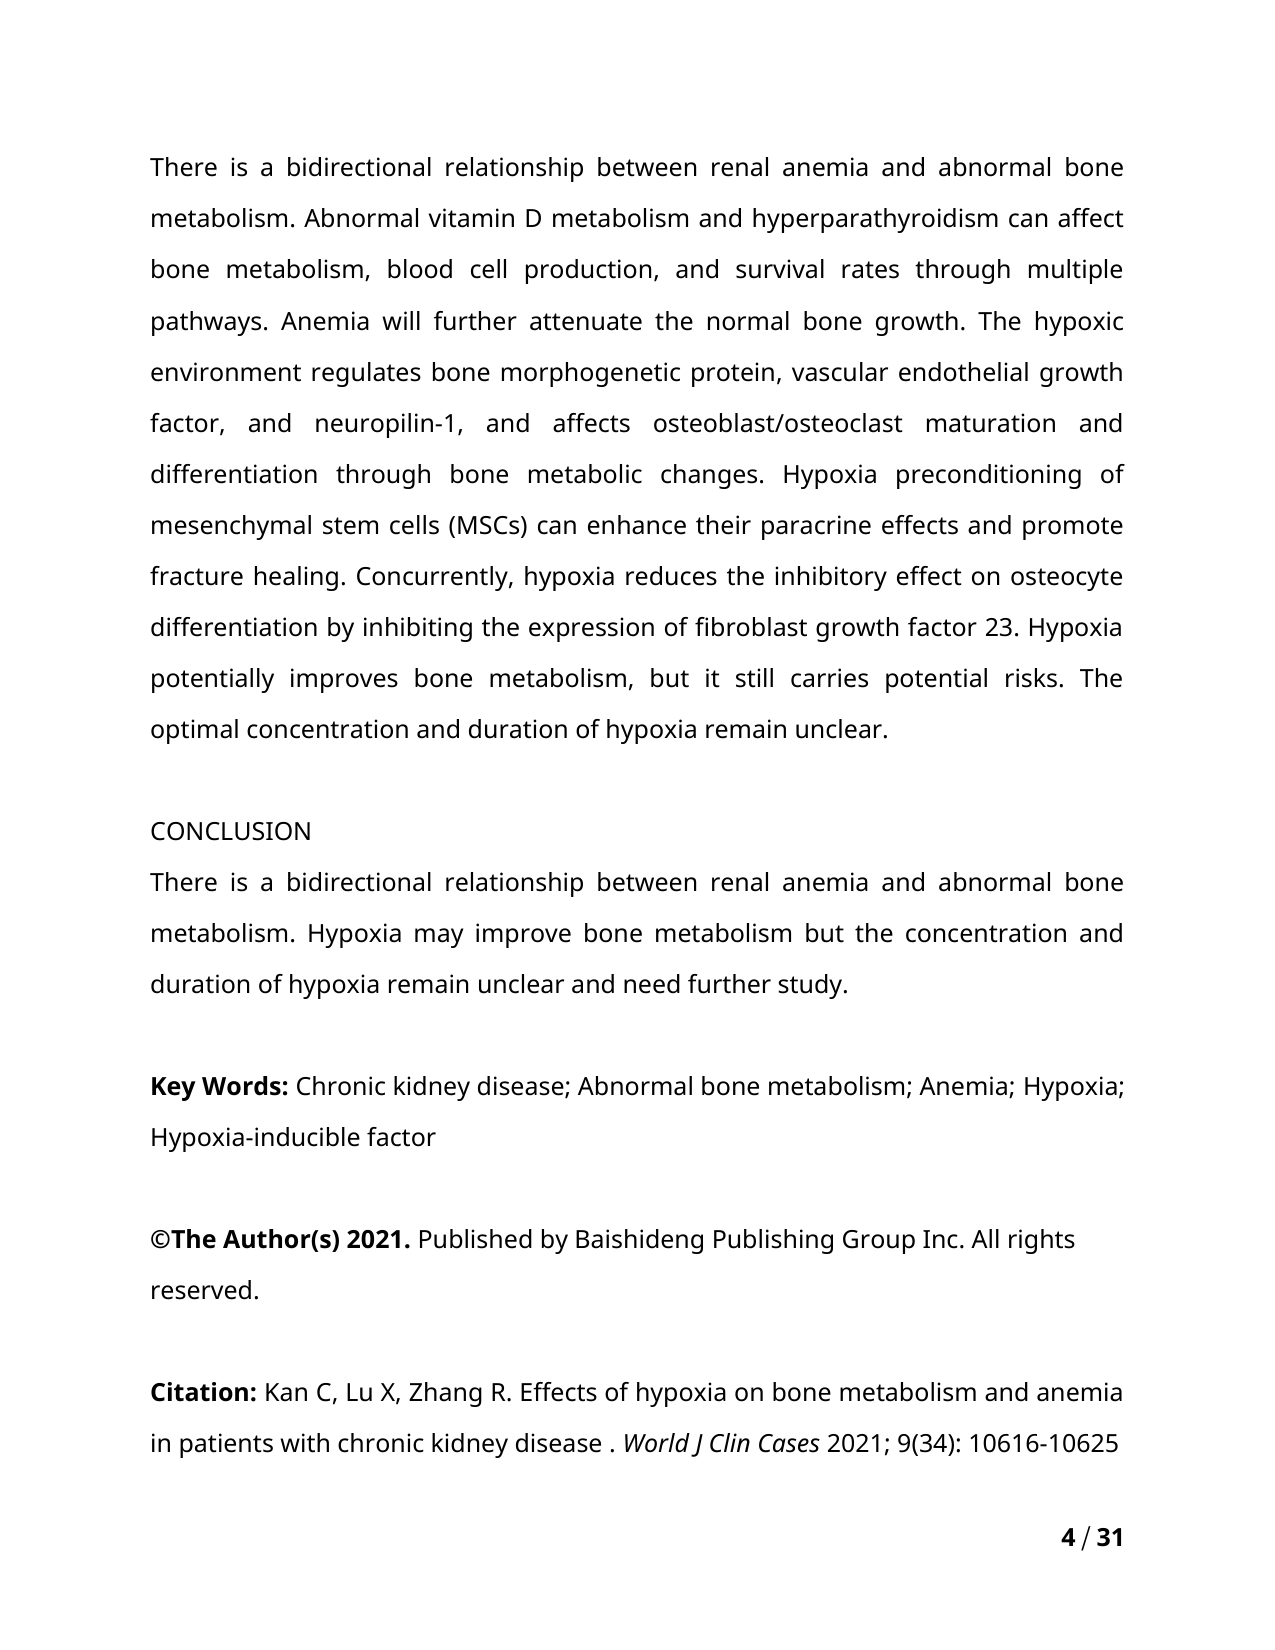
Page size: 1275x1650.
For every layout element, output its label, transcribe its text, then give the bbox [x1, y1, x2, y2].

text ©The Author(s) 2021. Published by Baishideng Publishing Group Inc. All rights reserved. [150, 1222, 1125, 1307]
text CONCLUSION [150, 813, 1125, 848]
text There is a bidirectional relationship between renal anemia and abnormal bone metabolism. Abnormal vitamin D metabolism and hyperparathyroidism can affect bone metabolism, blood cell production, and survival rates through multiple pathways. Anemia will further attenuate the normal bone growth. The hypoxic environment regulates bone morphogenetic protein, vascular endothelial growth factor, and neuropilin-1, and affects osteoblast/osteoclast maturation and differentiation through bone metabolic changes. Hypoxia preconditioning of mesenchymal stem cells (MSCs) can enhance their paracrine effects and promote fracture healing. Concurrently, hypoxia reduces the inhibitory effect on osteocyte differentiation by inhibiting the expression of fibroblast growth factor 23. Hypoxia potentially improves bone metabolism, but it still carries potential risks. The optimal concentration and duration of hypoxia remain unclear. [150, 150, 1125, 746]
text Citation: Kan C, Lu X, Zhang R. Effects of hypoxia on bone metabolism and anemia in patients with chronic kidney disease . World J Clin Cases 2021; 9(34): 10616-10625 [150, 1375, 1125, 1460]
text Key Words: Chronic kidney disease; Abnormal bone metabolism; Anemia; hypoxia; hypoxia-inducible factor [150, 1069, 1125, 1154]
text There is a bidirectional relationship between renal anemia and abnormal bone metabolism. Hypoxia may improve bone metabolism but the concentration and duration of hypoxia remain unclear and need further study. [150, 864, 1125, 1001]
